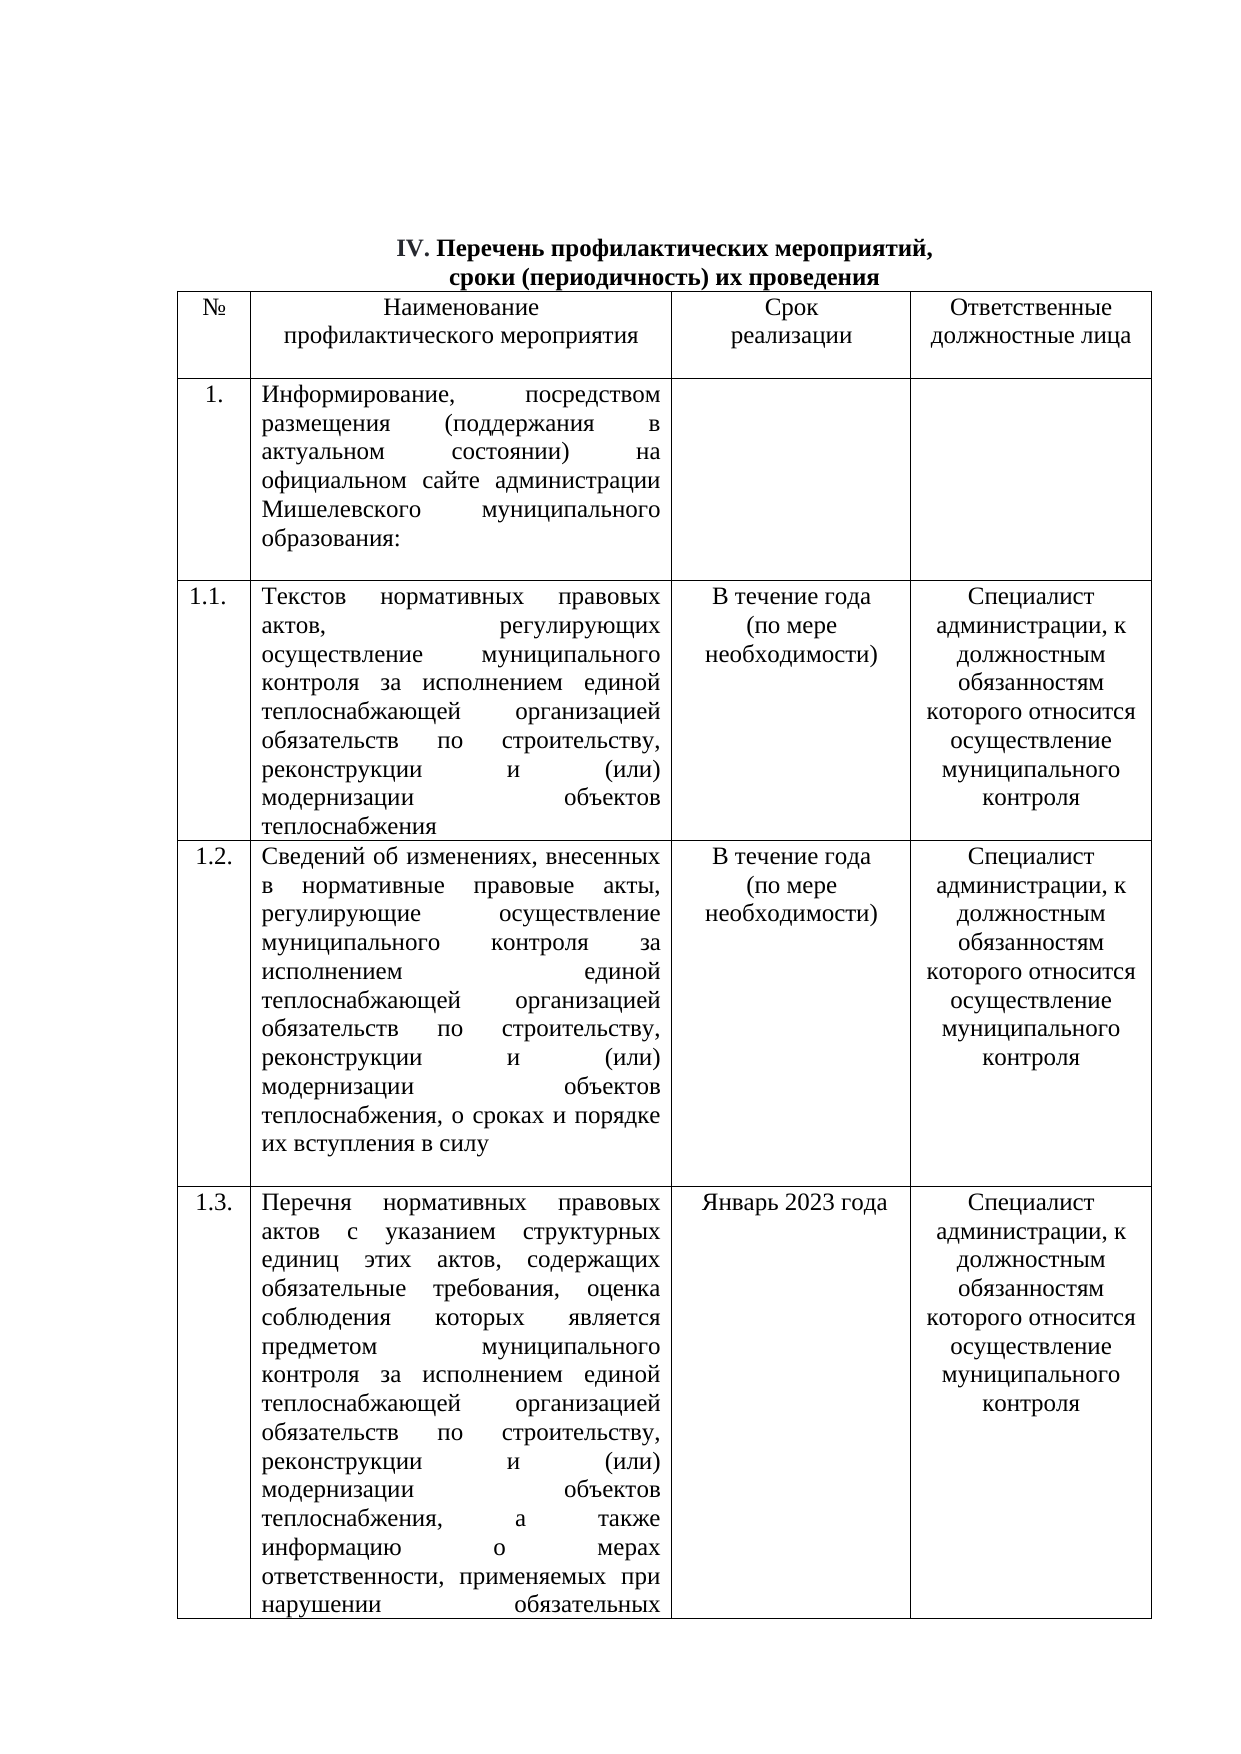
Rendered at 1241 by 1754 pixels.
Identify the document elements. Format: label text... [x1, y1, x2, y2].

table_cell Текстов нормативных правовых актов, регулирующих осуществление муниципального контроля за исполнением единой теплоснабжающей организацией обязательств по строительству, реконструкции и (или) модернизации объектов теплоснабжения [251, 581, 671, 840]
title сроки (периодичность) их проведения [177, 262, 1152, 291]
table_cell Сведений об изменениях, внесенных в нормативные правовые акты, регулирующие осуществление муниципального контроля за исполнением единой теплоснабжающей организацией обязательств по строительству, реконструкции и (или) модернизации объектов теплоснабжения, о сроках и порядке их вступления в силу [251, 841, 671, 1186]
table_header Наименование профилактического мероприятия [251, 292, 671, 378]
table_cell [911, 379, 1151, 580]
table_cell Январь 2023 года [672, 1187, 910, 1618]
table_cell 1.2. [178, 841, 250, 1186]
table_header № [178, 292, 250, 378]
table_cell 1.1. [178, 581, 250, 840]
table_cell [251, 1187, 671, 1618]
table_cell Информирование, посредством размещения (поддержания в актуальном состоянии) на официальном сайте администрации Мишелевского муниципального образования: [251, 379, 671, 580]
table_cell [911, 1187, 1151, 1618]
table_cell В течение года (по мере необходимости) [672, 581, 910, 840]
table_header Срок реализации [672, 292, 910, 378]
title IV. Перечень профилактических мероприятий, [177, 233, 1152, 262]
table_cell 1.3. [178, 1187, 250, 1618]
table_cell [672, 379, 910, 580]
table_header Ответственные должностные лица [911, 292, 1151, 378]
table_cell 1. [178, 379, 250, 580]
table_cell В течение года (по мере необходимости) [672, 841, 910, 1186]
table_cell Специалист администрации, к должностным обязанностям которого относится осуществление муниципального контроля [911, 841, 1151, 1186]
table_cell Специалист администрации, к должностным обязанностям которого относится осуществление муниципального контроля [911, 581, 1151, 840]
